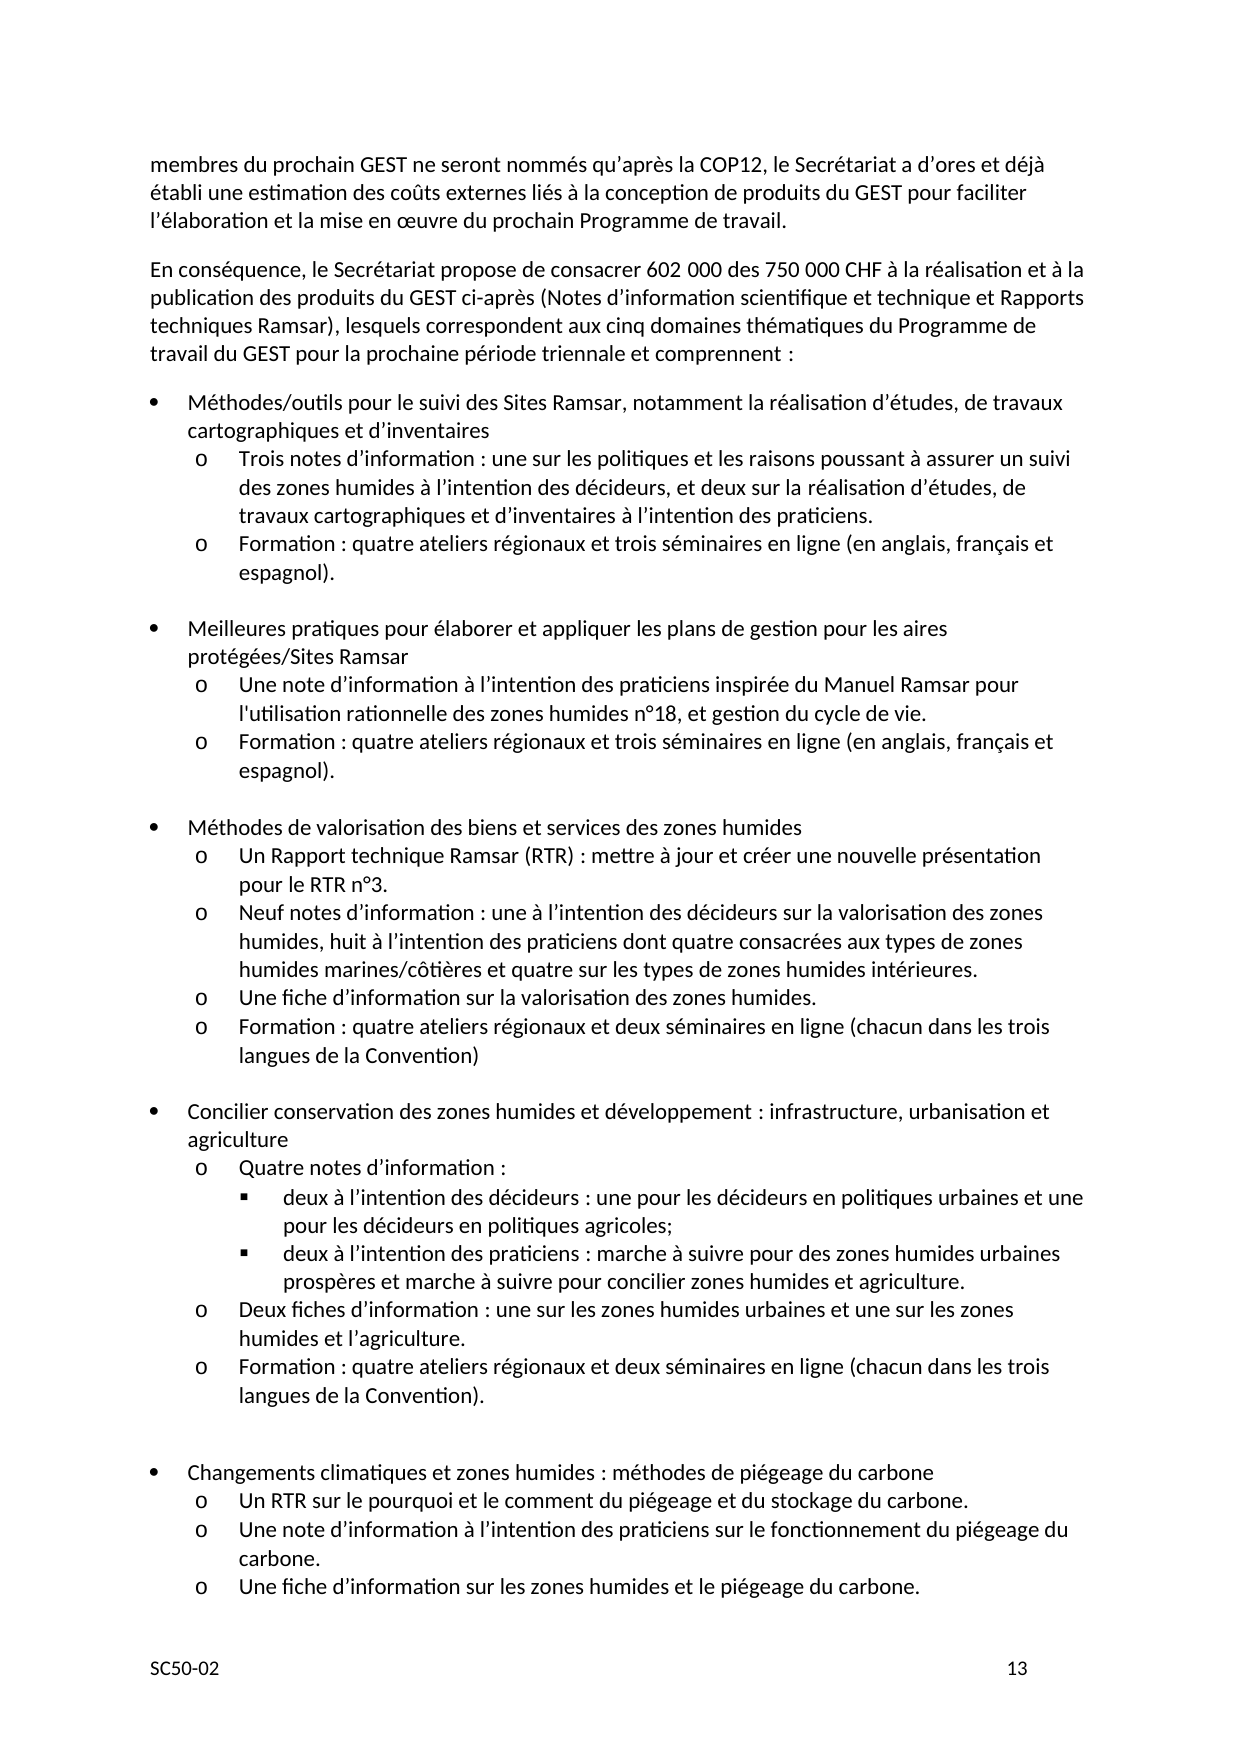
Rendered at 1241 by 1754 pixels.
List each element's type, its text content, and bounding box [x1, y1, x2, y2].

list Une fiche d’information sur la valorisation des zones humides. [194, 983, 1090, 1012]
list Une fiche d’information sur les zones humides et le piégeage du carbone. [194, 1572, 1090, 1602]
list Formation : quatre ateliers régionaux et deux séminaires en ligne (chacun dans les trois langues de la Convention) [194, 1012, 1090, 1069]
text En conséquence, le Secrétariat propose de consacrer 602 000 des 750 000 CHF à la réalisation et à la publication des produits du GEST ci-après (Notes d’information scientifique et technique et Rapports techniques Ramsar), lesquels correspondent aux cinq domaines thématiques du Programme de travail du GEST pour la prochaine période triennale et comprennent : [150, 255, 1090, 367]
list Un RTR sur le pourquoi et le comment du piégeage et du stockage du carbone. [194, 1486, 1090, 1515]
list Une note d’information à l’intention des praticiens inspirée du Manuel Ramsar pour l'utilisation rationnelle des zones humides n°18, et gestion du cycle de vie. [194, 670, 1090, 727]
list Méthodes/outils pour le suivi des Sites Ramsar, notamment la réalisation d’études, de travaux cartographiques et d’inventaires [150, 388, 1090, 444]
list deux à l’intention des décideurs : une pour les décideurs en politiques urbaines et une pour les décideurs en politiques agricoles; [239, 1183, 1090, 1239]
list Formation : quatre ateliers régionaux et trois séminaires en ligne (en anglais, français et espagnol). [194, 529, 1090, 586]
list Concilier conservation des zones humides et développement : infrastructure, urbanisation et agriculture [150, 1097, 1090, 1153]
list Neuf notes d’information : une à l’intention des décideurs sur la valorisation des zones humides, huit à l’intention des praticiens dont quatre consacrées aux types de zones humides marines/côtières et quatre sur les types de zones humides intérieures. [194, 898, 1090, 983]
list deux à l’intention des praticiens : marche à suivre pour des zones humides urbaines prospères et marche à suivre pour concilier zones humides et agriculture. [239, 1239, 1090, 1295]
list Formation : quatre ateliers régionaux et deux séminaires en ligne (chacun dans les trois langues de la Convention). [194, 1352, 1090, 1409]
list Formation : quatre ateliers régionaux et trois séminaires en ligne (en anglais, français et espagnol). [194, 727, 1090, 785]
list Une note d’information à l’intention des praticiens sur le fonctionnement du piégeage du carbone. [194, 1515, 1090, 1572]
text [150, 150, 1090, 234]
list Méthodes de valorisation des biens et services des zones humides [150, 813, 1090, 841]
list Meilleures pratiques pour élaborer et appliquer les plans de gestion pour les aires protégées/Sites Ramsar [150, 614, 1090, 670]
list Changements climatiques et zones humides : méthodes de piégeage du carbone [150, 1458, 1090, 1486]
list Trois notes d’information : une sur les politiques et les raisons poussant à assurer un suivi des zones humides à l’intention des décideurs, et deux sur la réalisation d’études, de travaux cartographiques et d’inventaires à l’intention des praticiens. [194, 444, 1090, 529]
list Un Rapport technique Ramsar (RTR) : mettre à jour et créer une nouvelle présentation pour le RTR n°3. [194, 841, 1090, 898]
list Quatre notes d’information : [194, 1153, 1090, 1183]
list Deux fiches d’information : une sur les zones humides urbaines et une sur les zones humides et l’agriculture. [194, 1295, 1090, 1352]
